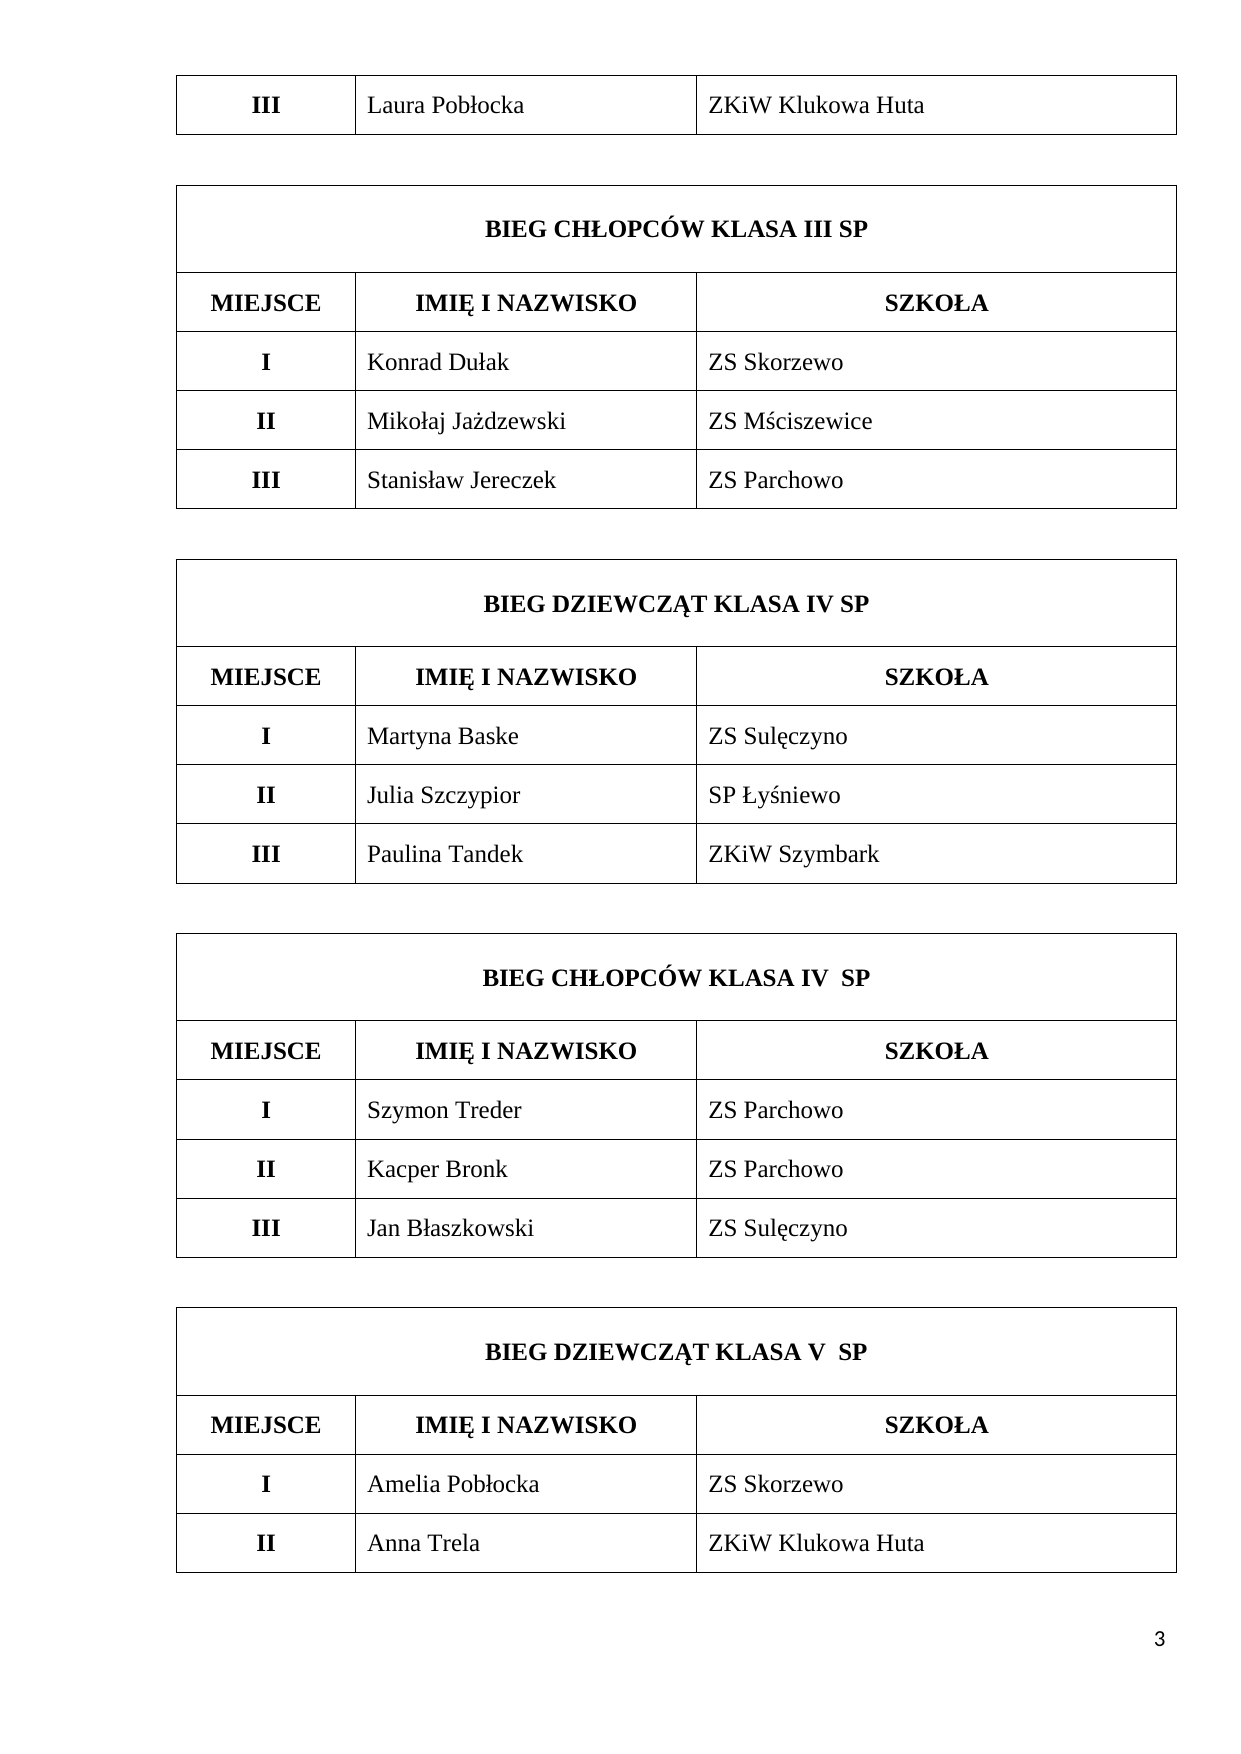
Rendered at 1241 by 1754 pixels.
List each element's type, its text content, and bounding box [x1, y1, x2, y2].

table_cell III [177, 450, 355, 508]
table_cell SZKOŁA [697, 647, 1176, 705]
table_cell I [177, 1080, 355, 1138]
table_cell III [177, 76, 355, 134]
table_cell MIEJSCE [177, 1021, 355, 1079]
table_cell ZKiW Klukowa Huta [697, 76, 1176, 134]
table_cell ZKiW Szymbark [697, 824, 1176, 882]
table_cell Stanisław Jereczek [356, 450, 696, 508]
table_cell ZS Parchowo [697, 1140, 1176, 1197]
table_cell Amelia Pobłocka [356, 1455, 696, 1513]
table_cell II [177, 765, 355, 823]
table_cell I [177, 332, 355, 390]
table_header BIEG DZIEWCZĄT KLASA IV SP [177, 560, 1176, 646]
table_cell IMIĘ I NAZWISKO [356, 1021, 696, 1079]
table_cell III [177, 824, 355, 882]
table_cell Paulina Tandek [356, 824, 696, 882]
table_cell MIEJSCE [177, 1396, 355, 1453]
table_cell Laura Pobłocka [356, 76, 696, 134]
table_cell MIEJSCE [177, 273, 355, 331]
table_cell Anna Trela [356, 1514, 696, 1572]
table_cell III [177, 1199, 355, 1257]
table_cell Martyna Baske [356, 706, 696, 764]
table_cell Mikołaj Jażdzewski [356, 391, 696, 449]
table_cell I [177, 1455, 355, 1513]
table_cell II [177, 391, 355, 449]
table_cell ZS Parchowo [697, 450, 1176, 508]
table_cell ZS Mściszewice [697, 391, 1176, 449]
table_cell Jan Błaszkowski [356, 1199, 696, 1257]
table_cell ZS Sulęczyno [697, 706, 1176, 764]
table_cell MIEJSCE [177, 647, 355, 705]
table_cell SP Łyśniewo [697, 765, 1176, 823]
table_header BIEG CHŁOPCÓW KLASA IV SP [177, 934, 1176, 1020]
table_cell ZS Parchowo [697, 1080, 1176, 1138]
table_cell SZKOŁA [697, 1021, 1176, 1079]
table_header BIEG CHŁOPCÓW KLASA III SP [177, 186, 1176, 272]
table_header BIEG DZIEWCZĄT KLASA V SP [177, 1308, 1176, 1394]
table_cell ZS Skorzewo [697, 1455, 1176, 1513]
table_cell Konrad Dułak [356, 332, 696, 390]
table_cell ZS Sulęczyno [697, 1199, 1176, 1257]
table_cell IMIĘ I NAZWISKO [356, 273, 696, 331]
table_cell ZS Skorzewo [697, 332, 1176, 390]
table_cell IMIĘ I NAZWISKO [356, 647, 696, 705]
table_cell SZKOŁA [697, 273, 1176, 331]
table_cell ZKiW Klukowa Huta [697, 1514, 1176, 1572]
table_cell SZKOŁA [697, 1396, 1176, 1453]
table_cell Kacper Bronk [356, 1140, 696, 1197]
table_cell Szymon Treder [356, 1080, 696, 1138]
table_cell I [177, 706, 355, 764]
table_cell II [177, 1514, 355, 1572]
table_cell II [177, 1140, 355, 1197]
table_cell IMIĘ I NAZWISKO [356, 1396, 696, 1453]
table_cell Julia Szczypior [356, 765, 696, 823]
